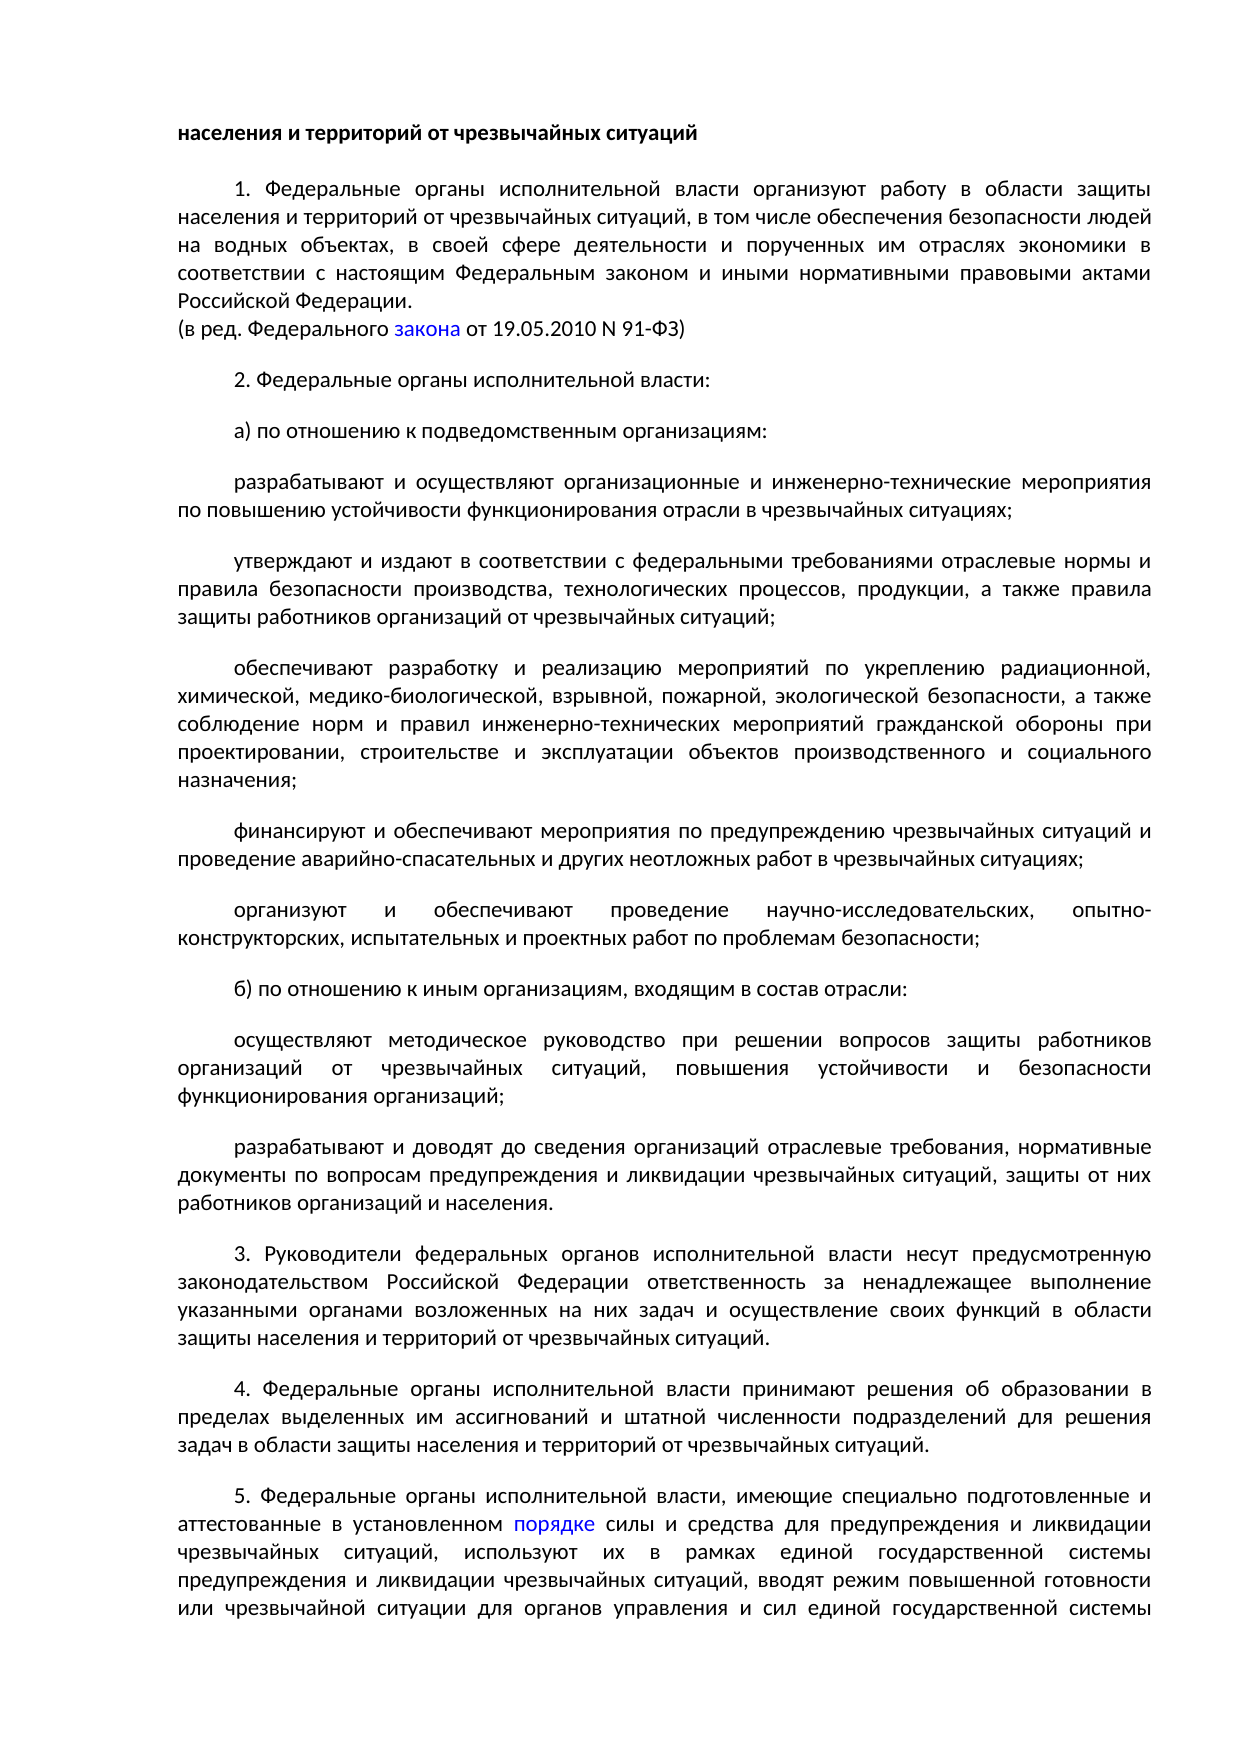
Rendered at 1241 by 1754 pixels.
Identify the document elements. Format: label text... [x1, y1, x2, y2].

text финансируют и обеспечивают мероприятия по предупреждению чрезвычайных ситуаций и проведение аварийно-спасательных и других неотложных работ в чрезвычайных ситуациях; [177, 816, 1152, 872]
text а) по отношению к подведомственным организациям: [177, 416, 1152, 444]
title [177, 118, 1152, 146]
text 1. Федеральные органы исполнительной власти организуют работу в области защиты населения и территорий от чрезвычайных ситуаций, в том числе обеспечения безопасности людей на водных объектах, в своей сфере деятельности и порученных им отраслях экономики в соответствии с настоящим Федеральным законом и иными нормативными правовыми актами Российской Федерации. [177, 174, 1152, 314]
text обеспечивают разработку и реализацию мероприятий по укреплению радиационной, химической, медико-биологической, взрывной, пожарной, экологической безопасности, а также соблюдение норм и правил инженерно-технических мероприятий гражданской обороны при проектировании, строительстве и эксплуатации объектов производственного и социального назначения; [177, 653, 1152, 793]
text утверждают и издают в соответствии с федеральными требованиями отраслевые нормы и правила безопасности производства, технологических процессов, продукции, а также правила защиты работников организаций от чрезвычайных ситуаций; [177, 546, 1152, 630]
text организуют и обеспечивают проведение научно-исследовательских, опытно-конструкторских, испытательных и проектных работ по проблемам безопасности; [177, 895, 1152, 951]
text разрабатывают и осуществляют организационные и инженерно-технические мероприятия по повышению устойчивости функционирования отрасли в чрезвычайных ситуациях; [177, 467, 1152, 523]
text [177, 1481, 1152, 1621]
text 2. Федеральные органы исполнительной власти: [177, 365, 1152, 393]
text осуществляют методическое руководство при решении вопросов защиты работников организаций от чрезвычайных ситуаций, повышения устойчивости и безопасности функционирования организаций; [177, 1025, 1152, 1109]
text б) по отношению к иным организациям, входящим в состав отрасли: [177, 974, 1152, 1002]
text разрабатывают и доводят до сведения организаций отраслевые требования, нормативные документы по вопросам предупреждения и ликвидации чрезвычайных ситуаций, защиты от них работников организаций и населения. [177, 1132, 1152, 1216]
text 4. Федеральные органы исполнительной власти принимают решения об образовании в пределах выделенных им ассигнований и штатной численности подразделений для решения задач в области защиты населения и территорий от чрезвычайных ситуаций. [177, 1374, 1152, 1458]
text (в ред. Федерального закона от 19.05.2010 N 91-ФЗ) [177, 314, 1152, 342]
text 3. Руководители федеральных органов исполнительной власти несут предусмотренную законодательством Российской Федерации ответственность за ненадлежащее выполнение указанными органами возложенных на них задач и осуществление своих функций в области защиты населения и территорий от чрезвычайных ситуаций. [177, 1239, 1152, 1351]
